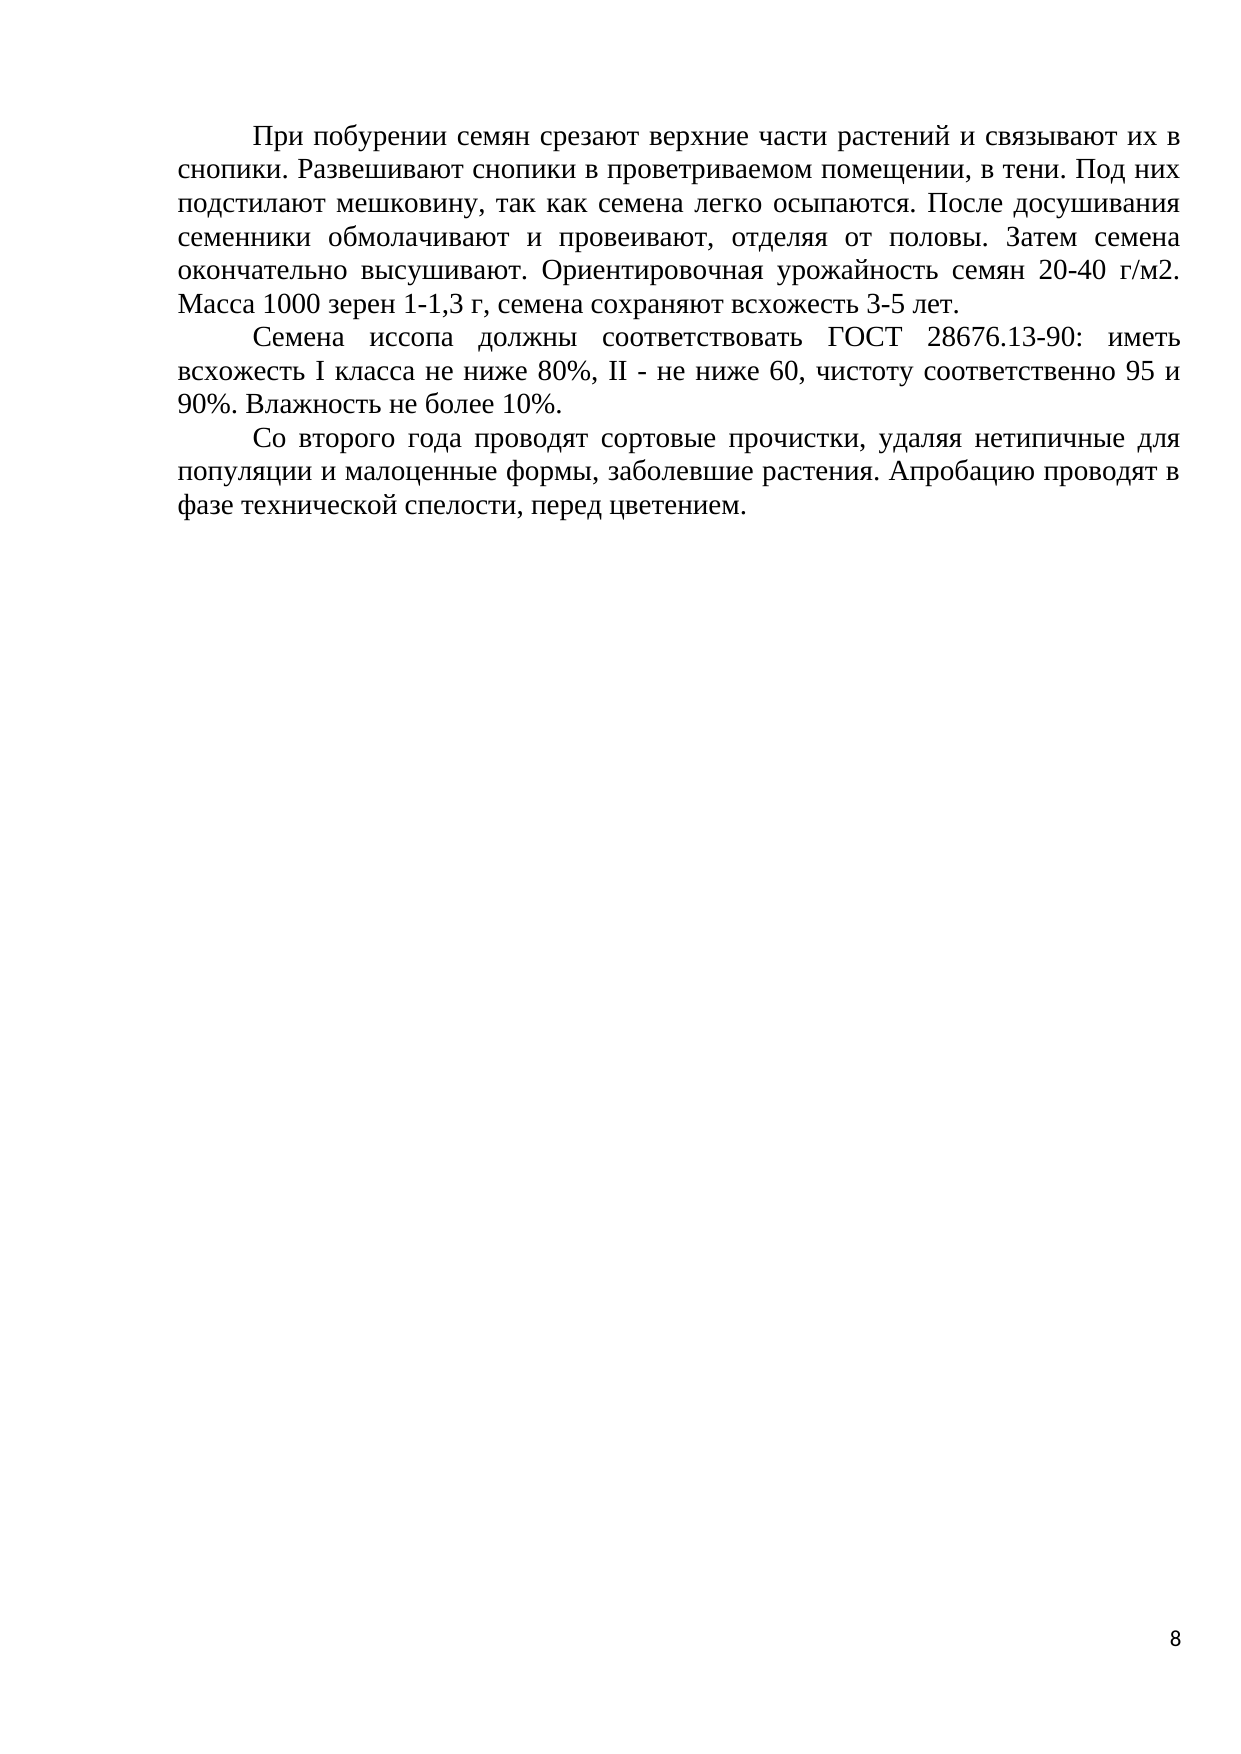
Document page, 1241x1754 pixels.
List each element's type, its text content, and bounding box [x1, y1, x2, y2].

text Семена иссопа должны соответствовать ГОСТ 28676.13-90: иметь всхожесть I класса не ниже 80%, II - не ниже 60, чистоту соответственно 95 и 90%. Влажность не более 10%. [177, 319, 1181, 420]
text При побурении семян срезают верхние части растений и связывают их в снопики. Развешивают снопики в проветриваемом помещении, в тени. Под них подстилают мешковину, так как семена легко осыпаются. После досушивания семенники обмолачивают и провеивают, отделяя от половы. Затем семена окончательно высушивают. Ориентировочная урожайность семян 20-40 г/м2. Масса 1000 зерен 1-1,3 г, семена сохраняют всхожесть 3-5 лет. [177, 118, 1181, 319]
text Со второго года проводят сортовые прочистки, удаляя нетипичные для популяции и малоценные формы, заболевшие растения. Апробацию проводят в фазе технической спелости, перед цветением. [177, 420, 1181, 521]
